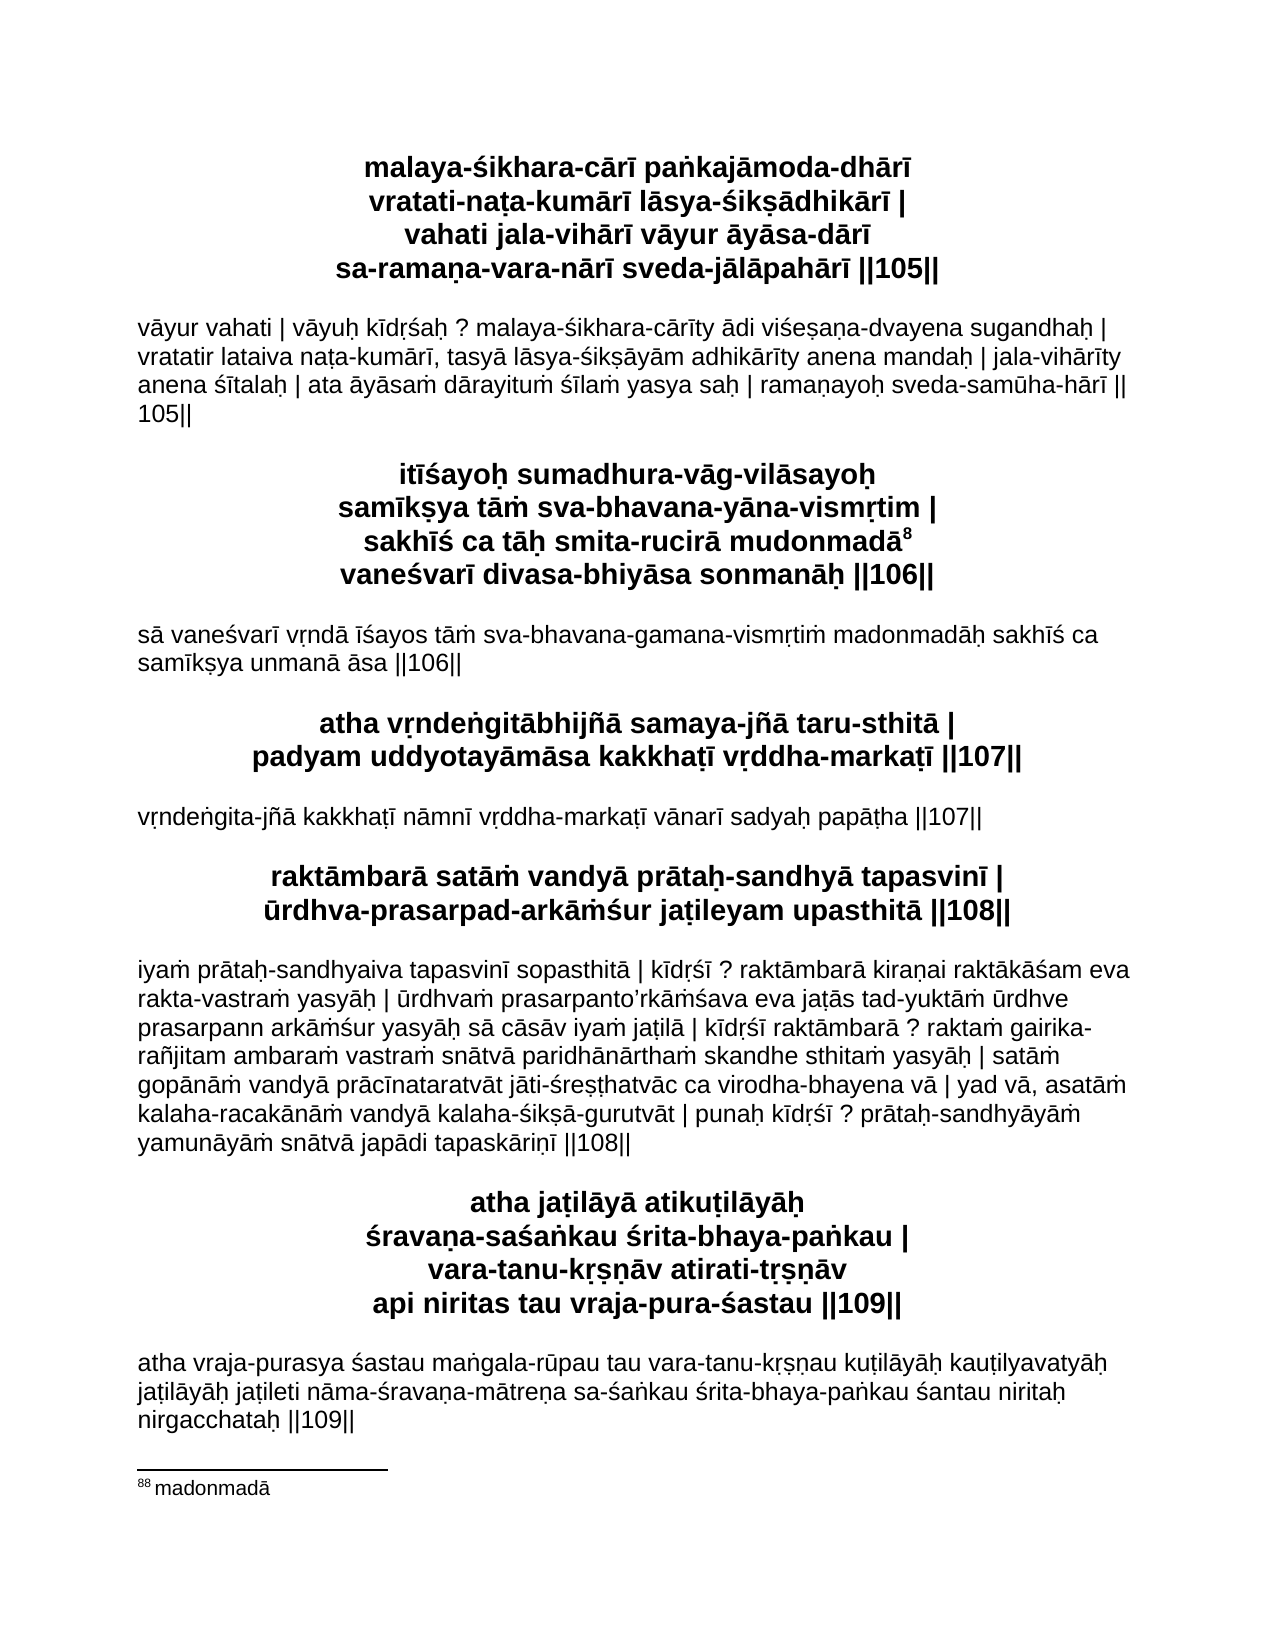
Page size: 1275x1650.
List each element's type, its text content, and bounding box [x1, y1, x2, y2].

text raktāmbarā satāṁ vandyā prātaḥ-sandhyā tapasvinī | [137, 859, 1138, 893]
text vahati jala-vihārī vāyur āyāsa-dārī [137, 217, 1138, 251]
text vṛndeṅgita-jñā kakkhaṭī nāmnī vṛddha-markaṭī vānarī sadyaḥ papāṭha ||107|| [137, 802, 1138, 830]
text samīkṣya tāṁ sva-bhavana-yāna-vismṛtim | [137, 490, 1138, 524]
text vaneśvarī divasa-bhiyāsa sonmanāḥ ||106|| [137, 557, 1138, 591]
text itīśayoḥ sumadhura-vāg-vilāsayoḥ [137, 457, 1138, 490]
text vāyur vahati | vāyuḥ kīdṛśaḥ ? malaya-śikhara-cārīty ādi viśeṣaṇa-dvayena sugandhaḥ | vratatir lataiva naṭa-kumārī, tasyā lāsya-śikṣāyām adhikārīty anena mandaḥ | jala-vihārīty anena śītalaḥ | ata āyāsaṁ dārayituṁ śīlaṁ yasya saḥ | ramaṇayoḥ sveda-samūha-hārī ||105|| [137, 313, 1138, 428]
text vratati-naṭa-kumārī lāsya-śikṣādhikārī | [137, 183, 1138, 217]
text atha vṛndeṅgitābhijñā samaya-jñā taru-sthitā | [137, 706, 1138, 739]
text sā vaneśvarī vṛndā īśayos tāṁ sva-bhavana-gamana-vismṛtiṁ madonmadāḥ sakhīś ca samīkṣya unmanā āsa ||106|| [137, 619, 1138, 677]
text śravaṇa-saśaṅkau śrita-bhaya-paṅkau | [137, 1218, 1138, 1252]
text atha jaṭilāyā atikuṭilāyāḥ [137, 1185, 1138, 1218]
text vara-tanu-kṛṣṇāv atirati-tṛṣṇāv [137, 1252, 1138, 1286]
text sakhīś ca tāḥ smita-rucirā mudonmadā [137, 524, 1138, 557]
text iyaṁ prātaḥ-sandhyaiva tapasvinī sopasthitā | kīdṛśī ? raktāmbarā kiraṇai raktākāśam eva rakta-vastraṁ yasyāḥ | ūrdhvaṁ prasarpanto’rkāṁśava eva jaṭās tad-yuktāṁ ūrdhve prasarpann arkāṁśur yasyāḥ sā cāsāv iyaṁ jaṭilā | kīdṛśī raktāmbarā ? raktaṁ gairika-rañjitam ambaraṁ vastraṁ snātvā paridhānārthaṁ skandhe sthitaṁ yasyāḥ | satāṁ gopānāṁ vandyā prācīnataratvāt jāti-śreṣṭhatvāc ca virodha-bhayena vā | yad vā, asatāṁ kalaha-racakānāṁ vandyā kalaha-śikṣā-gurutvāt | punaḥ kīdṛśī ? prātaḥ-sandhyāyāṁ yamunāyāṁ snātvā japādi tapaskāriṇī ||108|| [137, 955, 1138, 1156]
text atha vraja-purasya śastau maṅgala-rūpau tau vara-tanu-kṛṣṇau kuṭilāyāḥ kauṭilyavatyāḥ jaṭilāyāḥ jaṭileti nāma-śravaṇa-mātreṇa sa-śaṅkau śrita-bhaya-paṅkau śantau niritaḥ nirgacchataḥ ||109|| [137, 1348, 1138, 1434]
text sa-ramaṇa-vara-nārī sveda-jālāpahārī ||105|| [137, 251, 1138, 284]
text api niritas tau vraja-pura-śastau ||109|| [137, 1286, 1138, 1319]
text malaya-śikhara-cārī paṅkajāmoda-dhārī [137, 150, 1138, 183]
text padyam uddyotayāmāsa kakkhaṭī vṛddha-markaṭī ||107|| [137, 739, 1138, 773]
text ūrdhva-prasarpad-arkāṁśur jaṭileyam upasthitā ||108|| [137, 893, 1138, 926]
